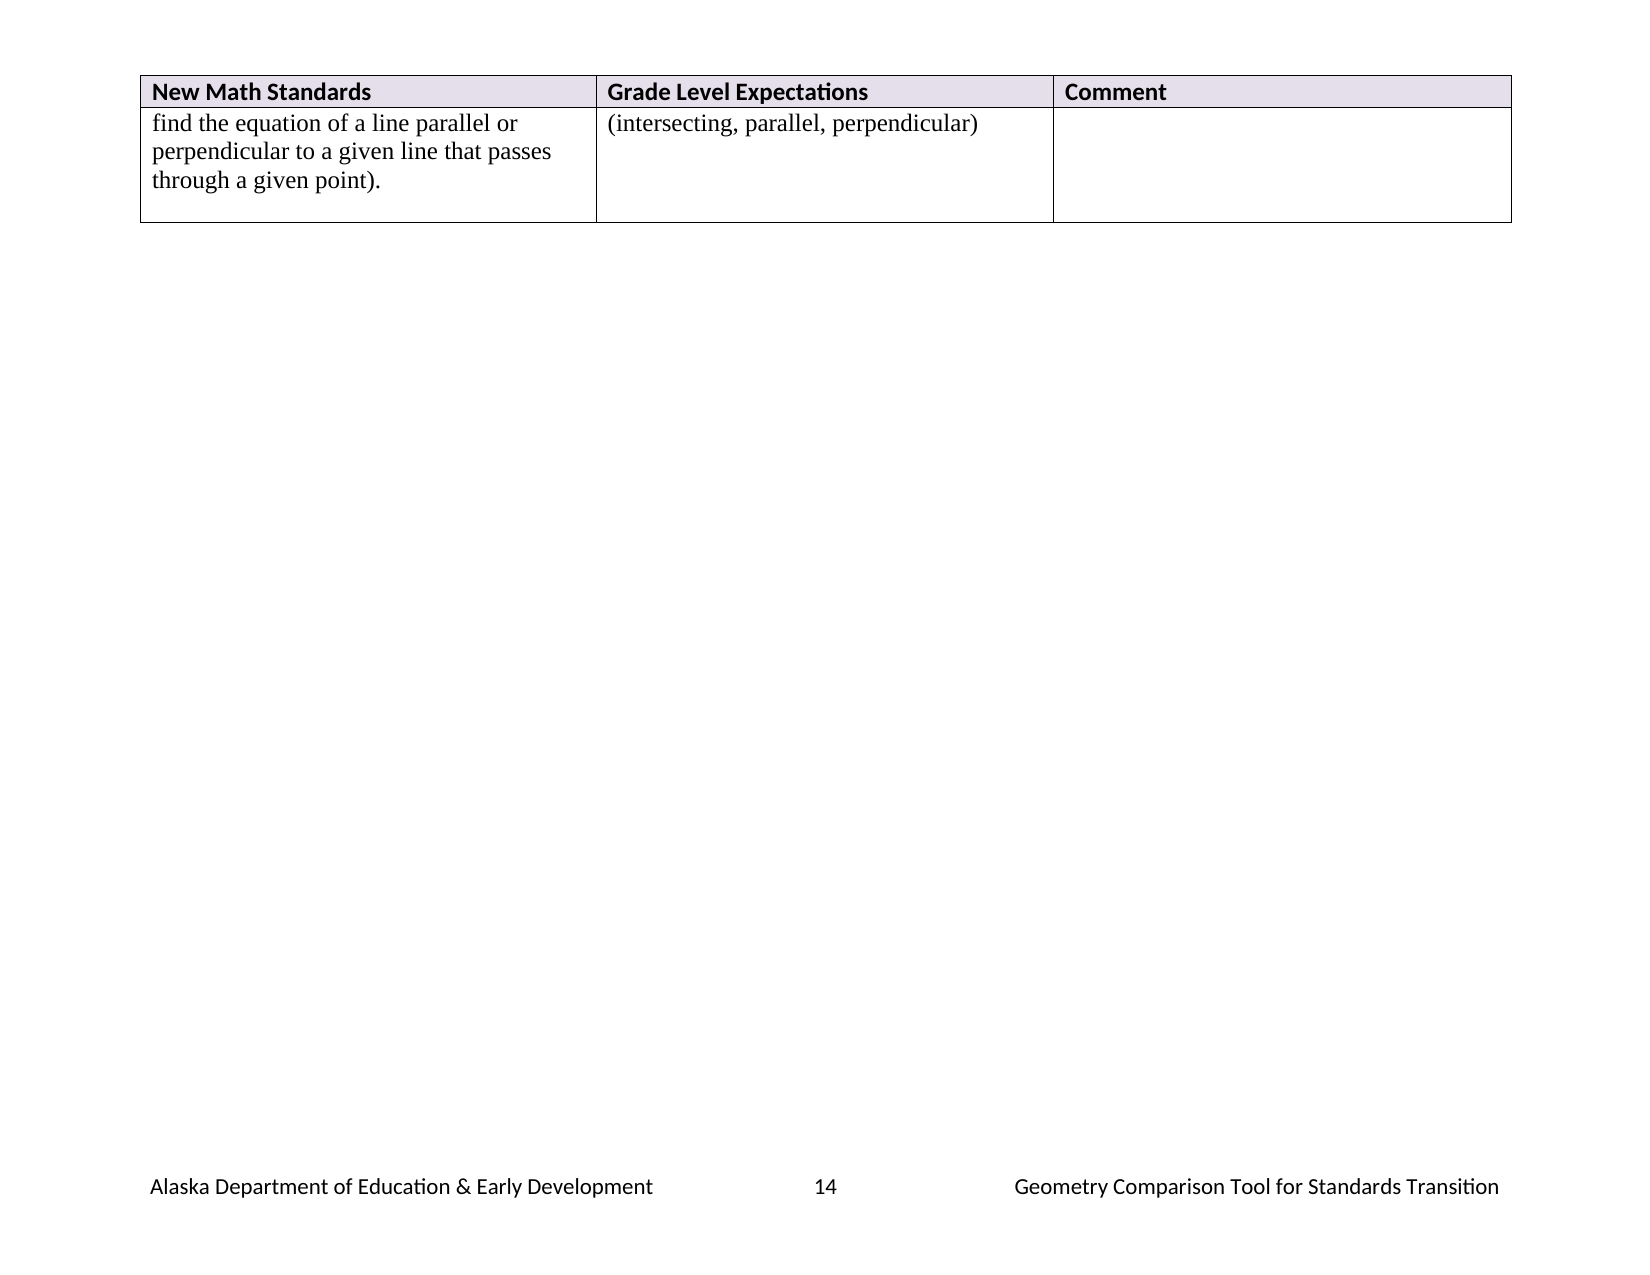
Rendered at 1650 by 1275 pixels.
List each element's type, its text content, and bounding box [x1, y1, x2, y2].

table_header New Math Standards [141, 76, 596, 107]
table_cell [141, 108, 596, 222]
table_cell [597, 108, 1053, 222]
table_header Comment [1054, 76, 1511, 107]
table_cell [1054, 108, 1511, 222]
table_header Grade Level Expectations [597, 76, 1053, 107]
